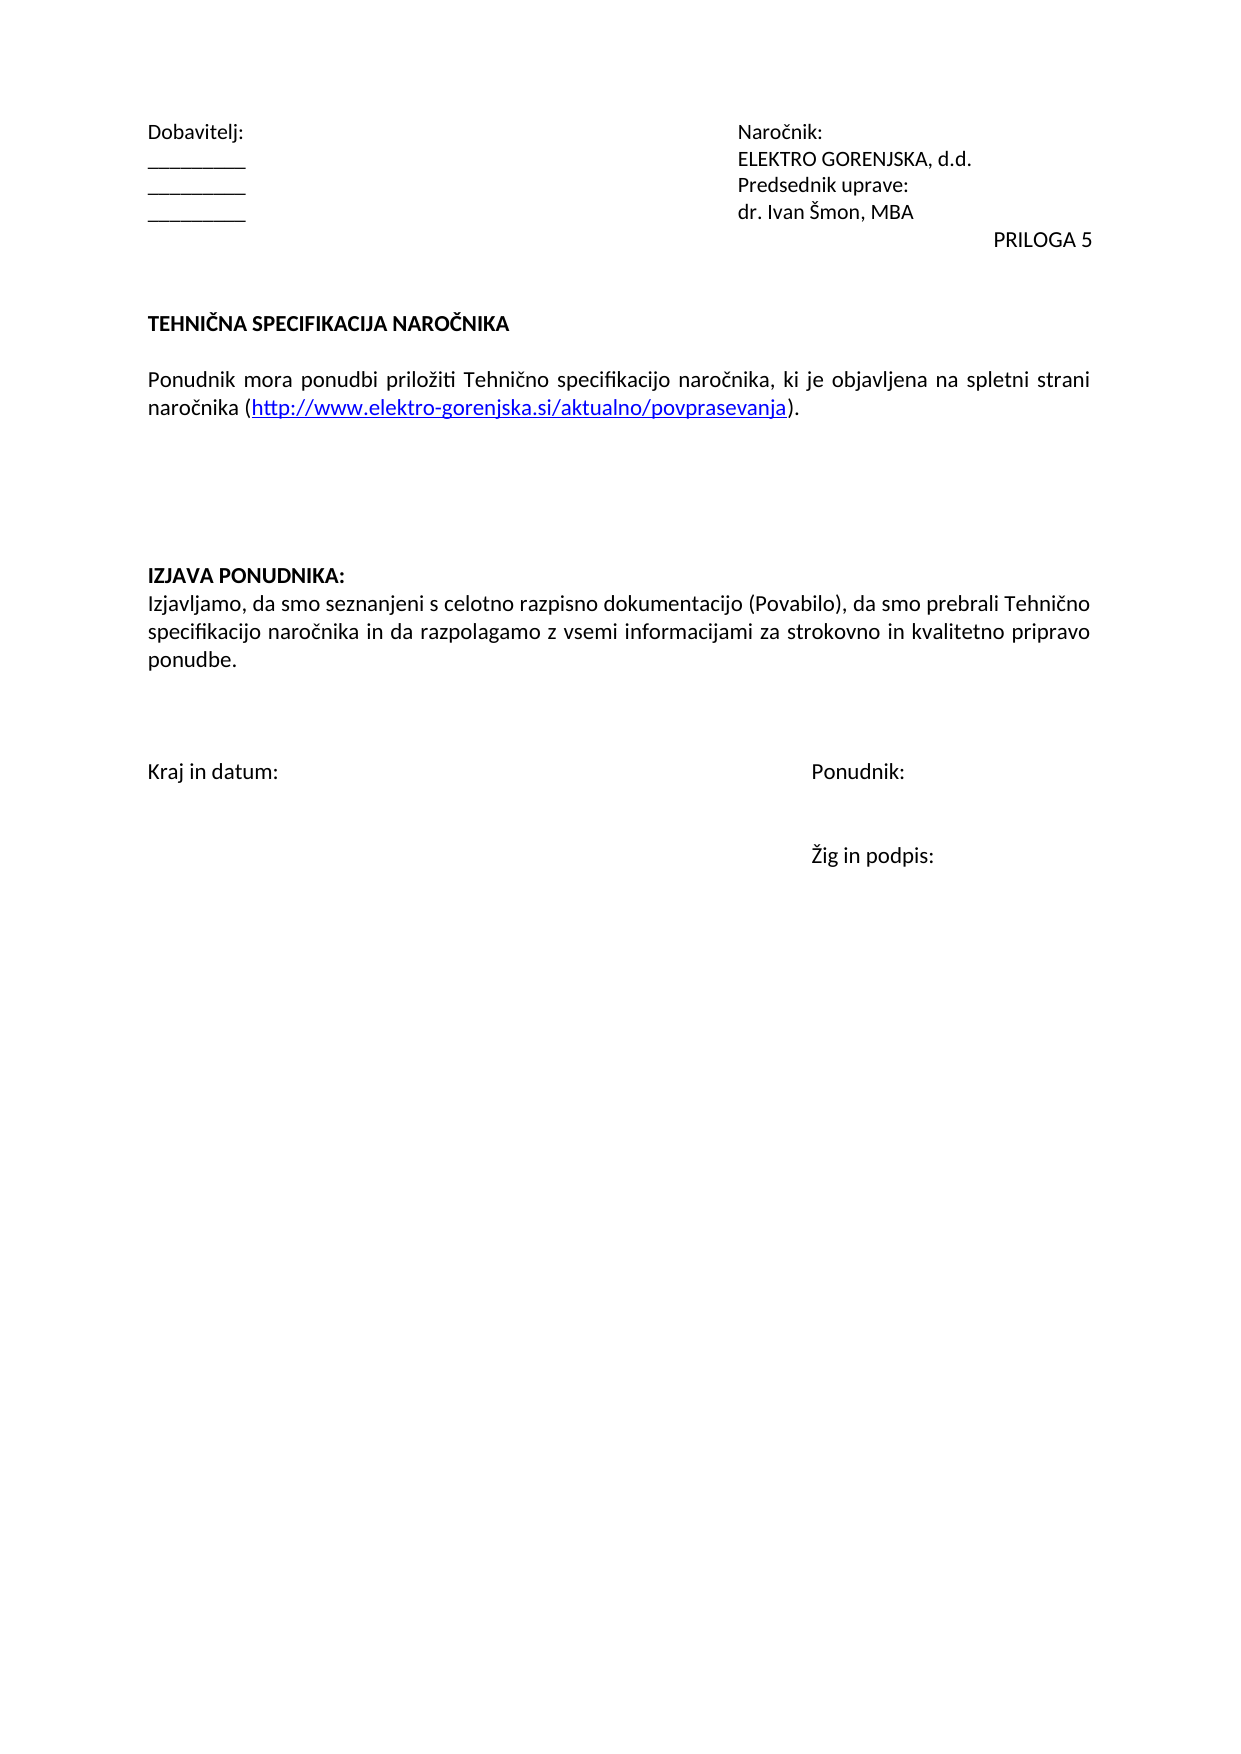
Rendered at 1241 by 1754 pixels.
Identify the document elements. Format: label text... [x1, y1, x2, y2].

text TEHNIČNA SPECIFIKACIJA NAROČNIKA [148, 309, 1092, 337]
text Kraj in datum: Ponudnik: [148, 757, 1092, 785]
text _________ dr. Ivan Šmon, MBA [148, 198, 1092, 225]
text _________ Predsednik uprave: [148, 171, 1092, 198]
text Ponudnik mora ponudbi priložiti Tehnično specifikacijo naročnika, ki je objavljena na spletni strani naročnika (http://www.elektro-gorenjska.si/aktualno/povprasevanja). [148, 365, 1092, 421]
text Dobavitelj: Naročnik: [148, 118, 1092, 145]
text _________ ELEKTRO GORENJSKA, d.d. [148, 145, 1092, 171]
text Izjavljamo, da smo seznanjeni s celotno razpisno dokumentacijo (Povabilo), da smo prebrali Tehnično specifikacijo naročnika in da razpolagamo z vsemi informacijami za strokovno in kvalitetno pripravo ponudbe. [148, 589, 1092, 673]
text Žig in podpis: [738, 841, 1092, 869]
text PRILOGA 5 [148, 225, 1092, 253]
text IZJAVA PONUDNIKA: [148, 561, 1092, 589]
